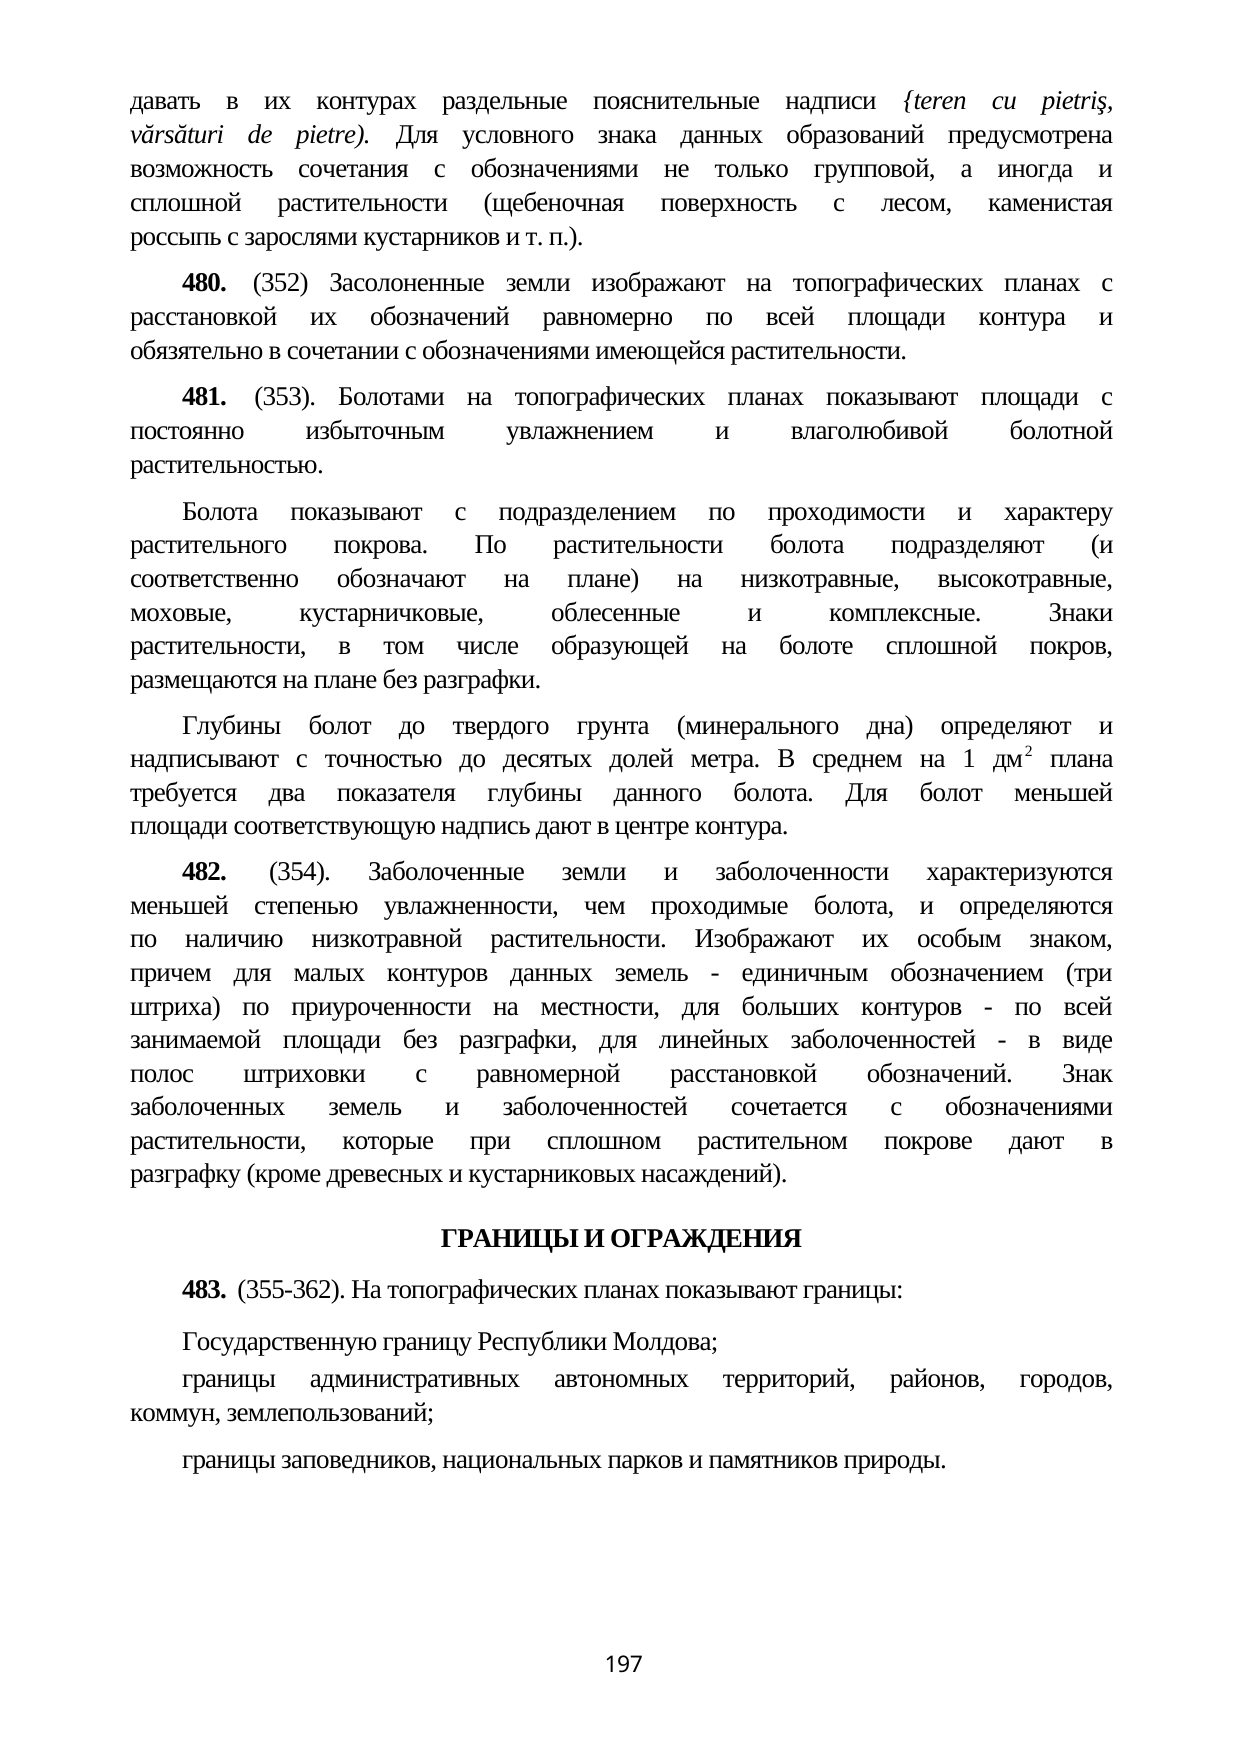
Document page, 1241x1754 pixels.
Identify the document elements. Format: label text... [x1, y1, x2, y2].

text границы заповедников, национальных парков и памятников природы. [130, 1447, 1116, 1474]
text границы административных автономных территорий, районов, городов, коммун, землепользований; [130, 1361, 1114, 1428]
list (354). Заболоченные земли и заболоченности характеризуются меньшей степенью увлажненности, чем проходимые болота, и определяются по наличию низкотравной растительности. Изображают их особым знаком, причем для малых контуров данных земель - единичным обозначением (три штриха) по приуроченности на местности, для больших контуров - по всей занимаемой площади без разграфки, для линейных заболоченностей - в виде полос штриховки с равномерной расстановкой обозначений. Знак заболоченных земель и заболоченностей сочетается с обозначениями растительности, которые при сплошном растительном покрове дают в разграфку (кроме древесных и кустарниковых насаждений). [130, 854, 1114, 1189]
list (355-362). На топографических планах показывают границы: [130, 1258, 1116, 1309]
list (353). Болотами на топографических планах показывают площади с постоянно избыточным увлажнением и влаголюбивой болотной растительностью. [130, 379, 1114, 481]
text ГРАНИЦЫ И ОГРАЖДЕНИЯ [128, 1206, 1116, 1258]
text Государственную границу Республики Молдова; [130, 1309, 1116, 1361]
list (352) Засолоненные земли изображают на топографических планах с расстановкой их обозначений равномерно по всей площади контура и обязятельно в сочетании с обозначениями имеющейся растительности. [130, 264, 1114, 366]
text Болота показывают с подразделением по проходимости и характеру растительного покрова. По растительности болота подразделяют (и соответственно обозначают на плане) на низкотравные, высокотравные, моховые, кустарничковые, облесенные и комплексные. Знаки растительности, в том числе образующей на болоте сплошной покров, размещаются на плане без разграфки. [130, 493, 1114, 695]
text Глубины болот до твердого грунта (минерального дна) определяют и надписывают с точностью до десятых долей метра. В среднем на 1 дм2 плана требуется два показателя глубины данного болота. Для болот меньшей площади соответствующую надпись дают в центре контура. [130, 707, 1114, 841]
text 197 [604, 1654, 643, 1677]
text давать в их контурах раздельные пояснительные надписи {teren cu pietriş, vărsături de pietre). Для условного знака данных образований предусмотрена возможность сочетания с обозначениями не только групповой, а иногда и сплошной растительности (щебеночная поверхность с лесом, каменистая россыпь с зарослями кустарников и т. п.). [130, 82, 1114, 252]
